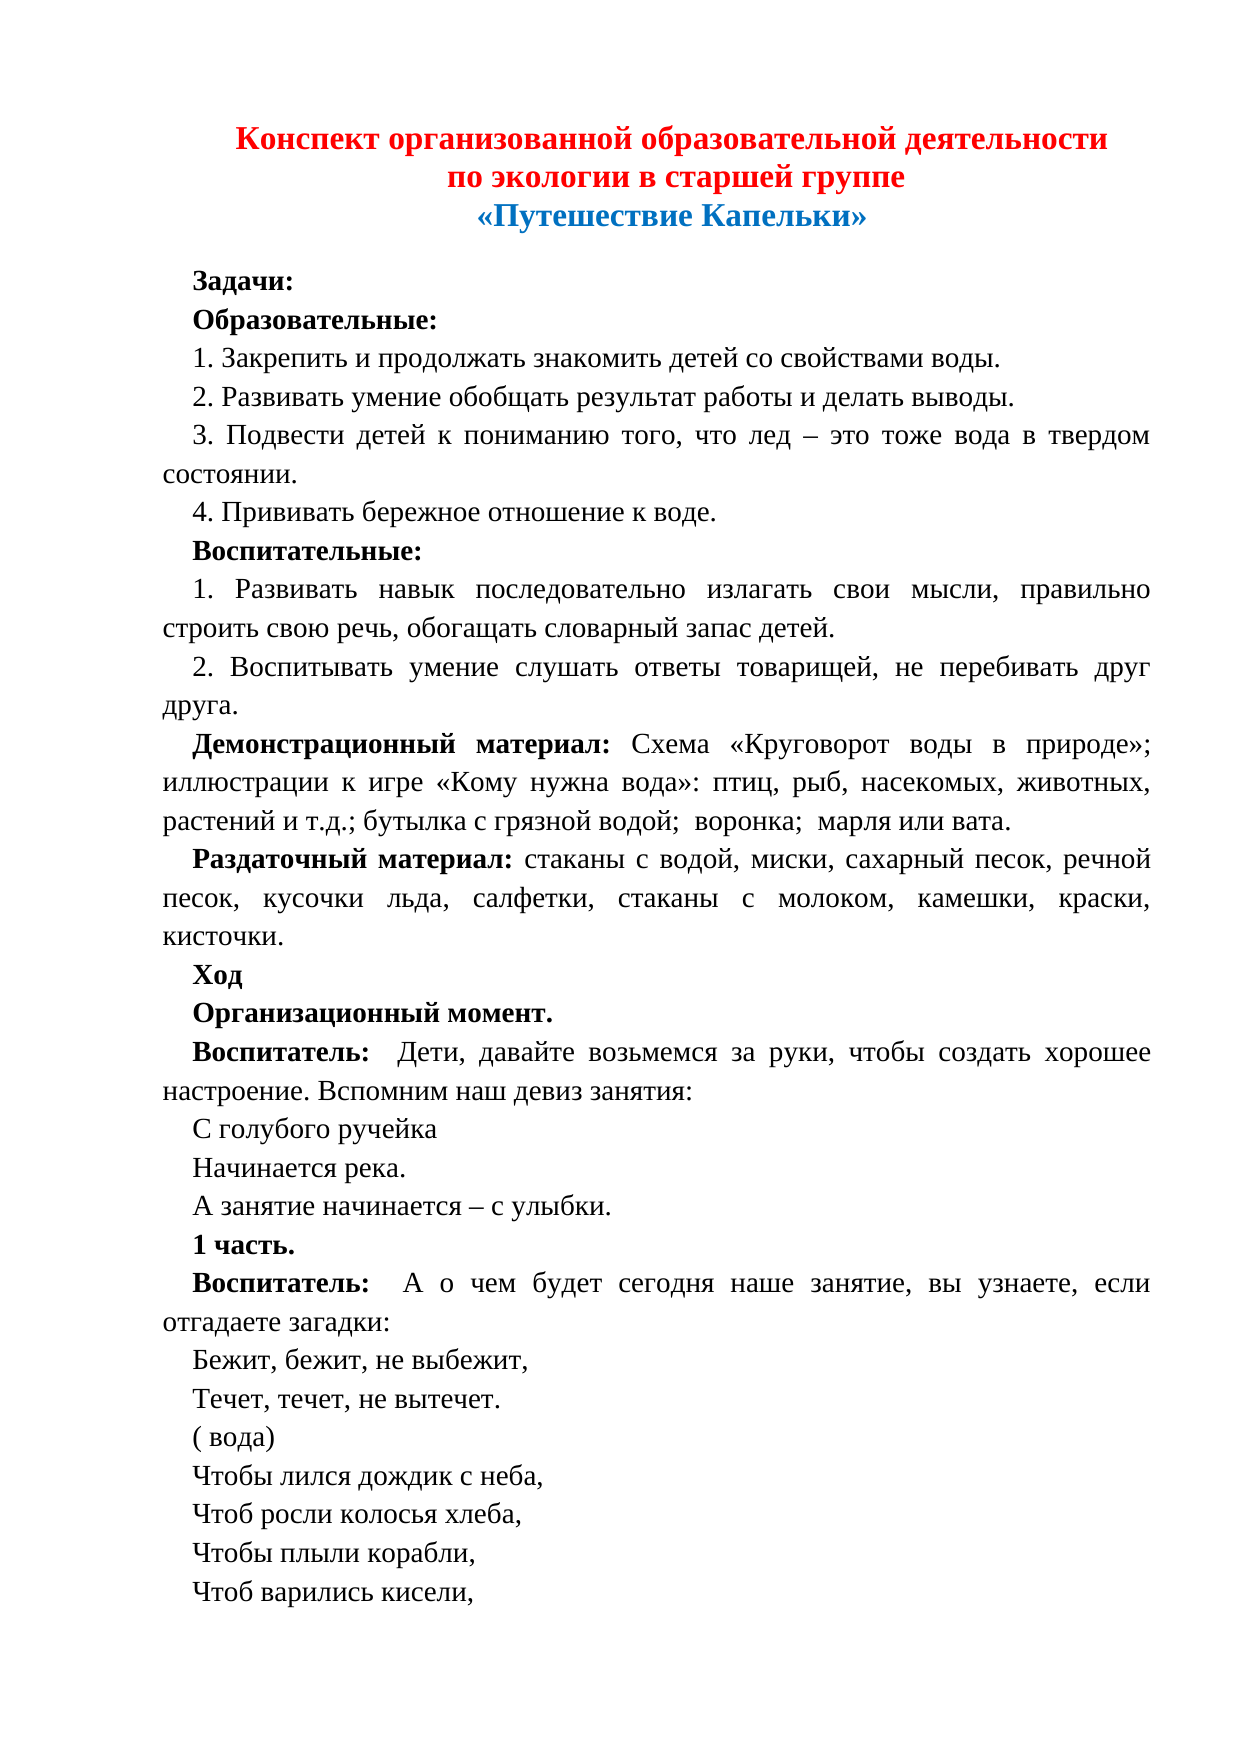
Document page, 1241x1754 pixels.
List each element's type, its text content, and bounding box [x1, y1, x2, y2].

text А занятие начинается – с улыбки. [162, 1188, 1152, 1222]
text Организационный момент. [162, 996, 1152, 1029]
text С голубого ручейка [162, 1111, 1152, 1145]
text Чтоб варились кисели, [162, 1574, 1152, 1607]
text Течет, течет, не вытечет. [162, 1381, 1152, 1414]
text Воспитатель: Дети, давайте возьмемся за руки, чтобы создать хорошее настроение. Вспомним наш девиз занятия: [162, 1034, 1152, 1106]
text по экологии в старшей группе [162, 156, 1152, 195]
text 3. Подвести детей к пониманию того, что лед – это тоже вода в твердом состоянии. [162, 417, 1152, 489]
text Задачи: [162, 263, 1152, 297]
text Демонстрационный материал: Схема «Круговорот воды в природе»; иллюстрации к игре «Кому нужна вода»: птиц, рыб, насекомых, животных, растений и т.д.; бутылка с грязной водой; воронка; марля или вата. [162, 726, 1152, 836]
text 2. Развивать умение обобщать результат работы и делать выводы. [162, 379, 1152, 412]
text Ход [162, 957, 1152, 991]
text Воспитатель: А о чем будет сегодня наше занятие, вы узнаете, если отгадаете загадки: [162, 1265, 1152, 1337]
text 4. Прививать бережное отношение к воде. [162, 494, 1152, 528]
text 1. Закрепить и продолжать знакомить детей со свойствами воды. [162, 340, 1152, 374]
text Начинается река. [162, 1150, 1152, 1183]
text Чтоб росли колосья хлеба, [162, 1497, 1152, 1530]
text 2. Воспитывать умение слушать ответы товарищей, не перебивать друг друга. [162, 649, 1152, 721]
text Воспитательные: [162, 533, 1152, 567]
text Конспект организованной образовательной деятельности [162, 118, 1152, 156]
text 1 часть. [162, 1227, 1152, 1260]
text ( вода) [162, 1419, 1152, 1453]
text Раздаточный материал: стаканы с водой, миски, сахарный песок, речной песок, кусочки льда, салфетки, стаканы с молоком, камешки, краски, кисточки. [162, 841, 1152, 952]
text Бежит, бежит, не выбежит, [162, 1342, 1152, 1376]
text Чтобы плыли корабли, [162, 1535, 1152, 1569]
text Чтобы лился дождик с неба, [162, 1458, 1152, 1492]
text 1. Развивать навык последовательно излагать свои мысли, правильно строить свою речь, обогащать словарный запас детей. [162, 572, 1152, 644]
text Образовательные: [162, 302, 1152, 335]
text «Путешествие Капельки» [162, 195, 1152, 233]
